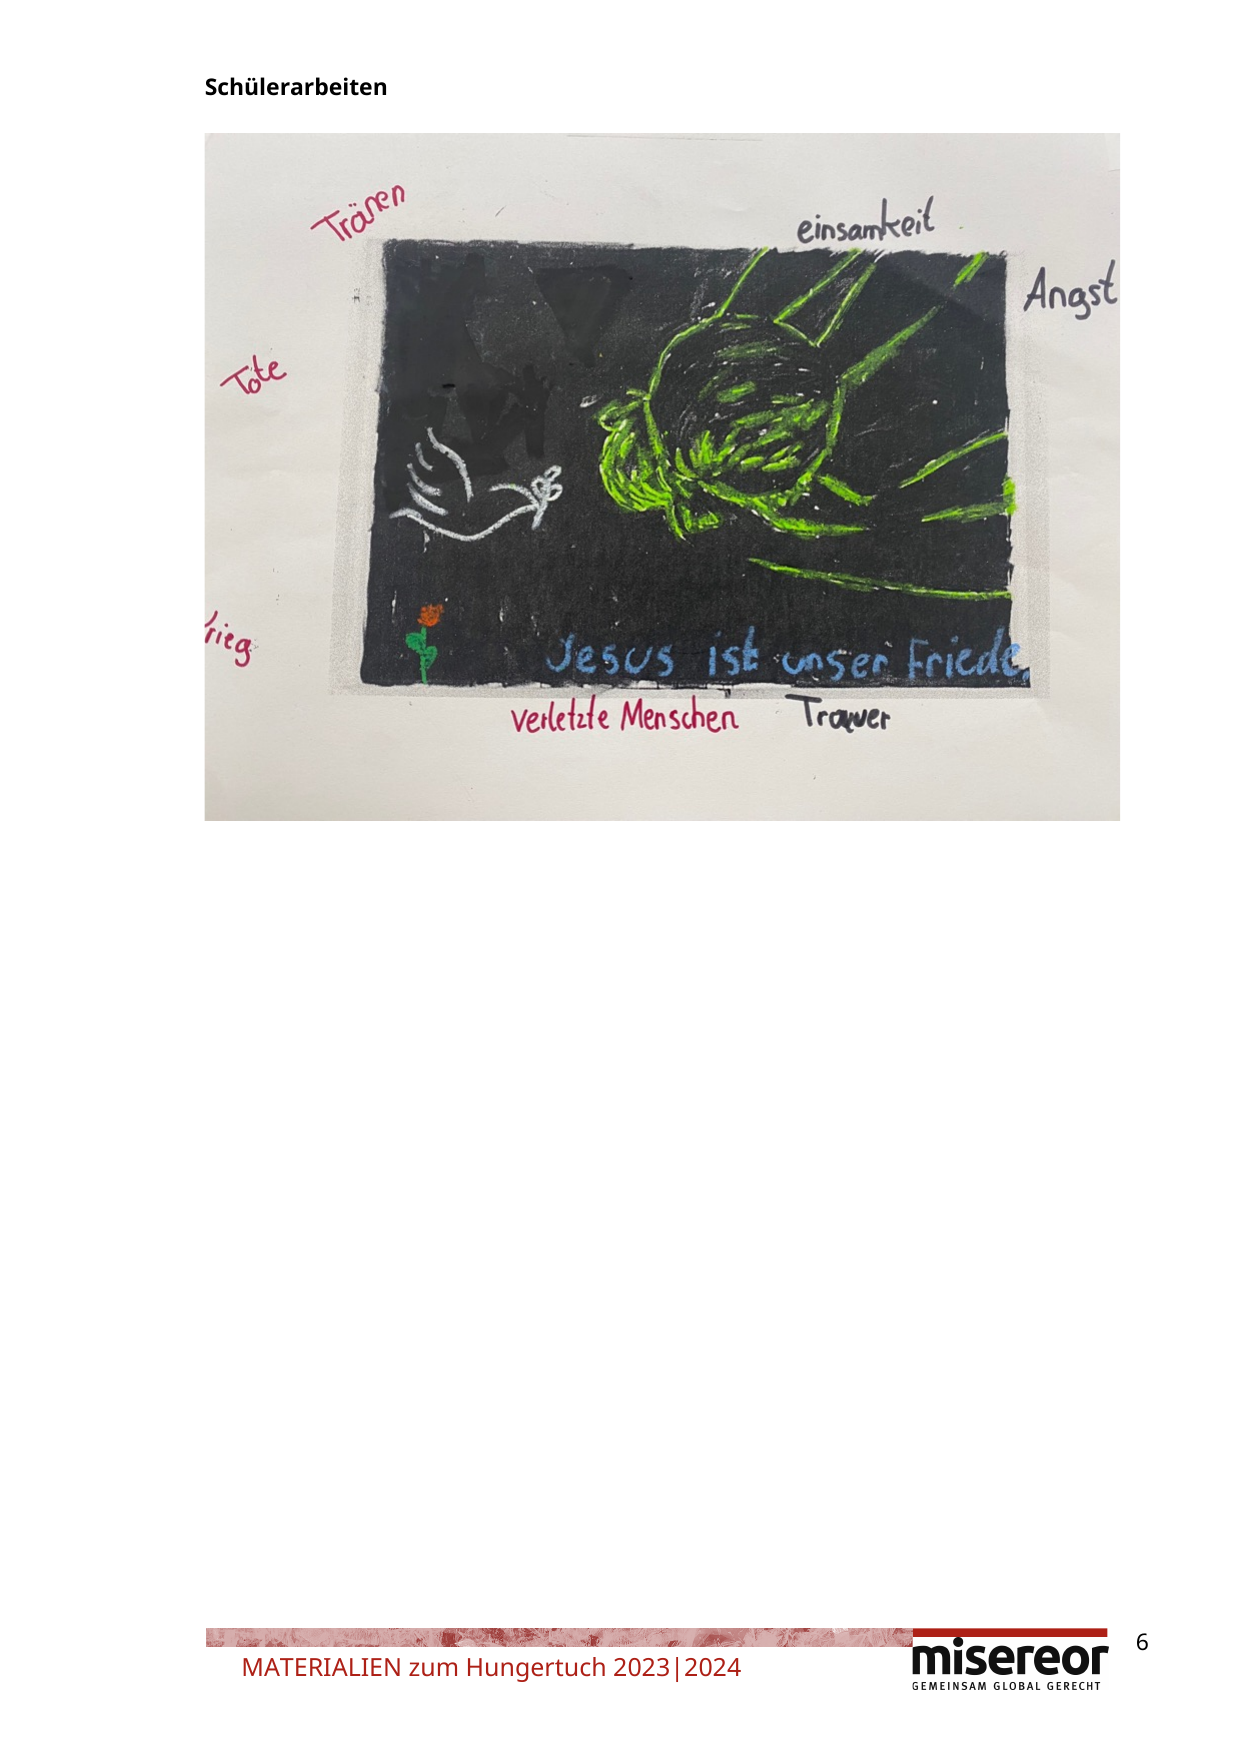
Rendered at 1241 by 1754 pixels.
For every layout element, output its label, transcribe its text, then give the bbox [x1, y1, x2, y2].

picture [204, 133, 1121, 821]
picture [912, 1637, 1109, 1690]
text Schülerarbeiten [204, 71, 1120, 102]
